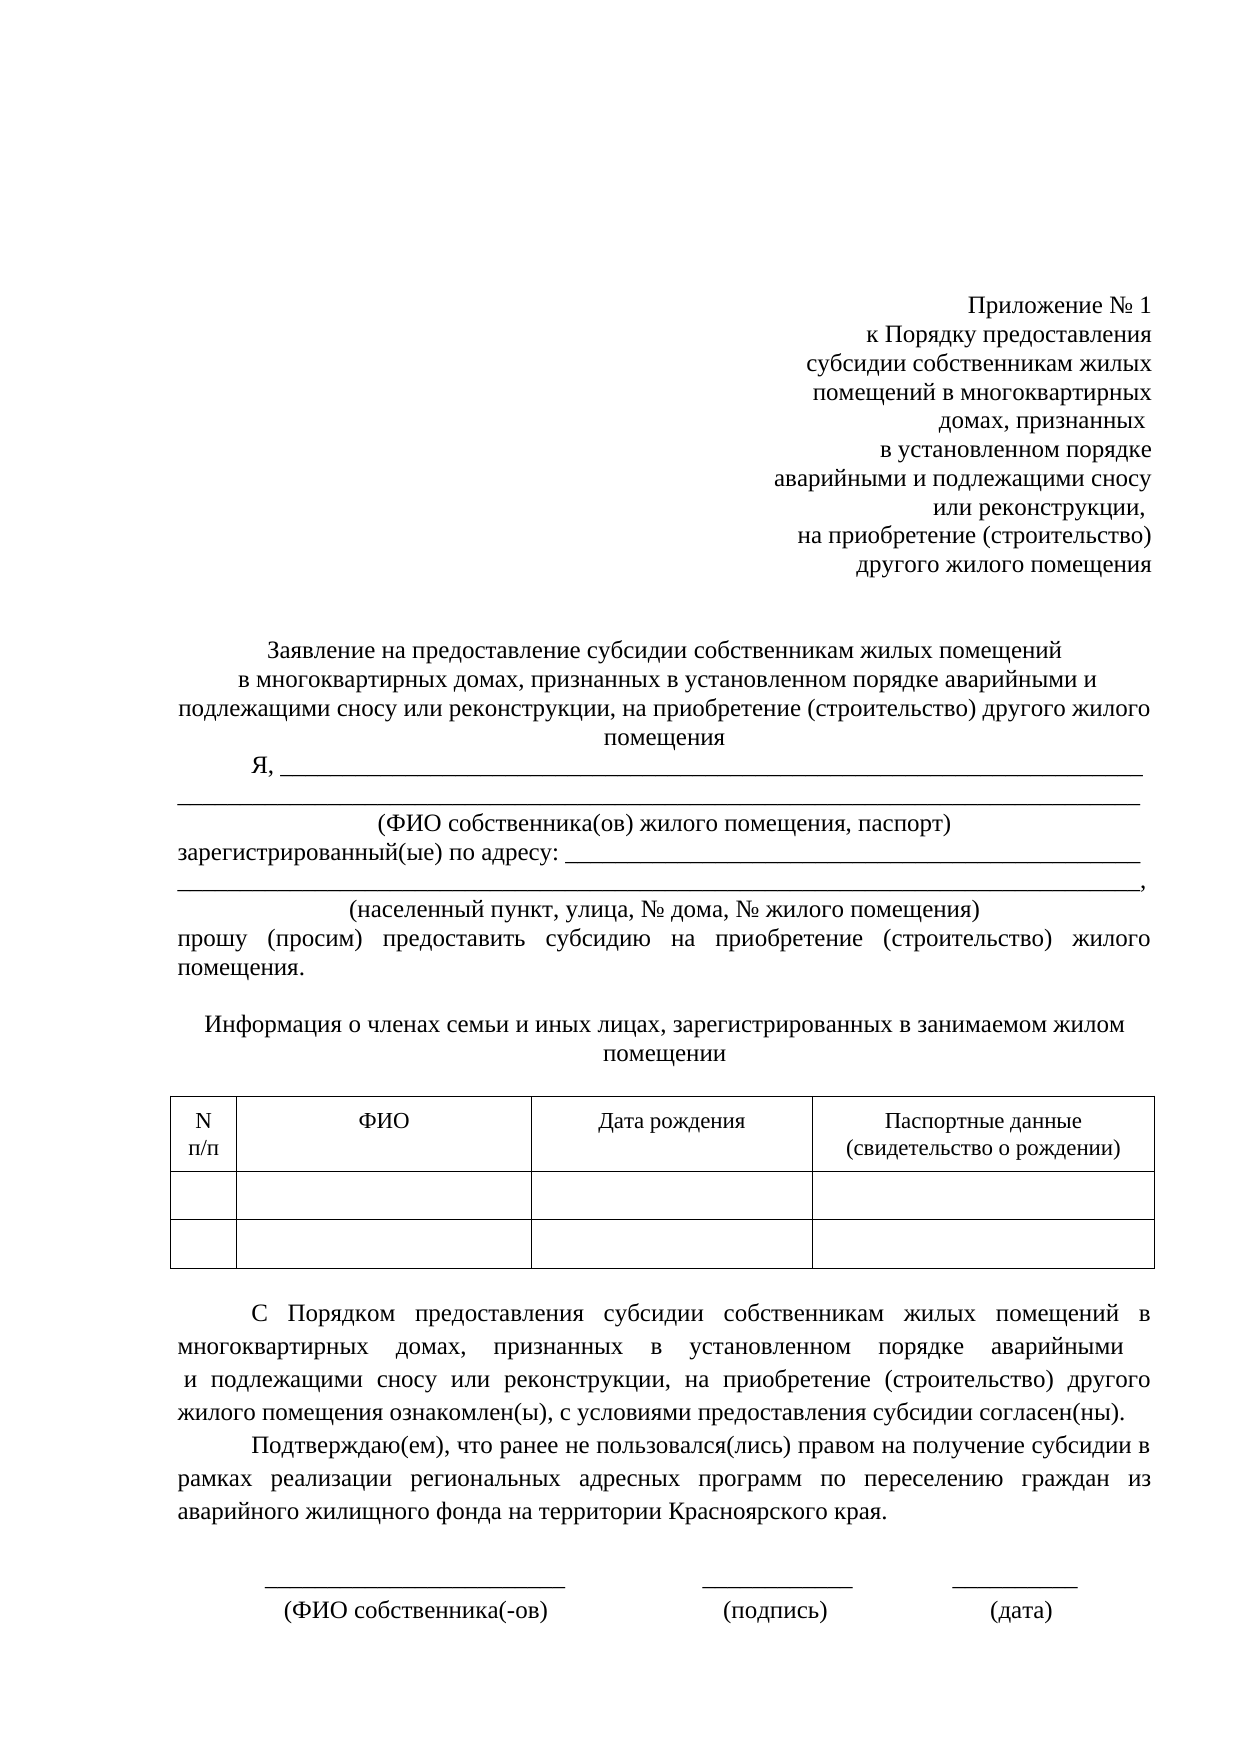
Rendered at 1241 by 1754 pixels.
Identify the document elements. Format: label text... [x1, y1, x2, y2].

table_cell [237, 1172, 531, 1219]
text С Порядком предоставления субсидии собственникам жилых помещений в многоквартирных домах, признанных в установленном порядке аварийными и подлежащими сносу или реконструкции, на приобретение (строительство) другого жилого помещения ознакомлен(ы), с условиями предоставления субсидии согласен(ны). [177, 1298, 1152, 1426]
text ________________________ ____________ __________ [177, 1562, 1152, 1591]
text к Порядку предоставления субсидии собственникам жилых помещений в многоквартирных домах, признанных в установленном порядке аварийными и подлежащими сносу или реконструкции, на приобретение (строительство) другого жилого помещения [768, 319, 1152, 578]
text зарегистрированный(ые) по адресу: ______________________________________________ [177, 837, 1152, 866]
table_cell [813, 1172, 1154, 1219]
table_header N п/п [171, 1097, 236, 1171]
table_cell [532, 1172, 812, 1219]
table_cell [171, 1220, 236, 1268]
text Заявление на предоставление субсидии собственникам жилых помещений в многоквартирных домах, признанных в установленном порядке аварийными и подлежащими сносу или реконструкции, на приобретение (строительство) другого жилого помещения [177, 636, 1152, 751]
text (населенный пункт, улица, № дома, № жилого помещения) [177, 894, 1152, 923]
table_header Паспортные данные (свидетельство о рождении) [813, 1097, 1154, 1171]
text (ФИО собственника(-ов) (подпись) (дата) [177, 1595, 1152, 1624]
table_header Дата рождения [532, 1097, 812, 1171]
text _____________________________________________________________________________ [177, 779, 1152, 808]
text Подтверждаю(ем), что ранее не пользовался(лись) правом на получение субсидии в рамках реализации региональных адресных программ по переселению граждан из аварийного жилищного фонда на территории Красноярского края. [177, 1430, 1152, 1524]
text (ФИО собственника(ов) жилого помещения, паспорт) [177, 808, 1152, 837]
text Приложение № 1 [177, 291, 1152, 319]
text Информация о членах семьи и иных лицах, зарегистрированных в занимаемом жилом помещении [177, 1009, 1152, 1067]
table_cell [171, 1172, 236, 1219]
text _____________________________________________________________________________, [177, 866, 1152, 894]
table_cell [237, 1220, 531, 1268]
text Я, _____________________________________________________________________ [177, 751, 1152, 779]
table_cell [813, 1220, 1154, 1268]
text прошу (просим) предоставить субсидию на приобретение (строительство) жилого помещения. [177, 923, 1152, 981]
table_cell [532, 1220, 812, 1268]
table_header ФИО [237, 1097, 531, 1171]
